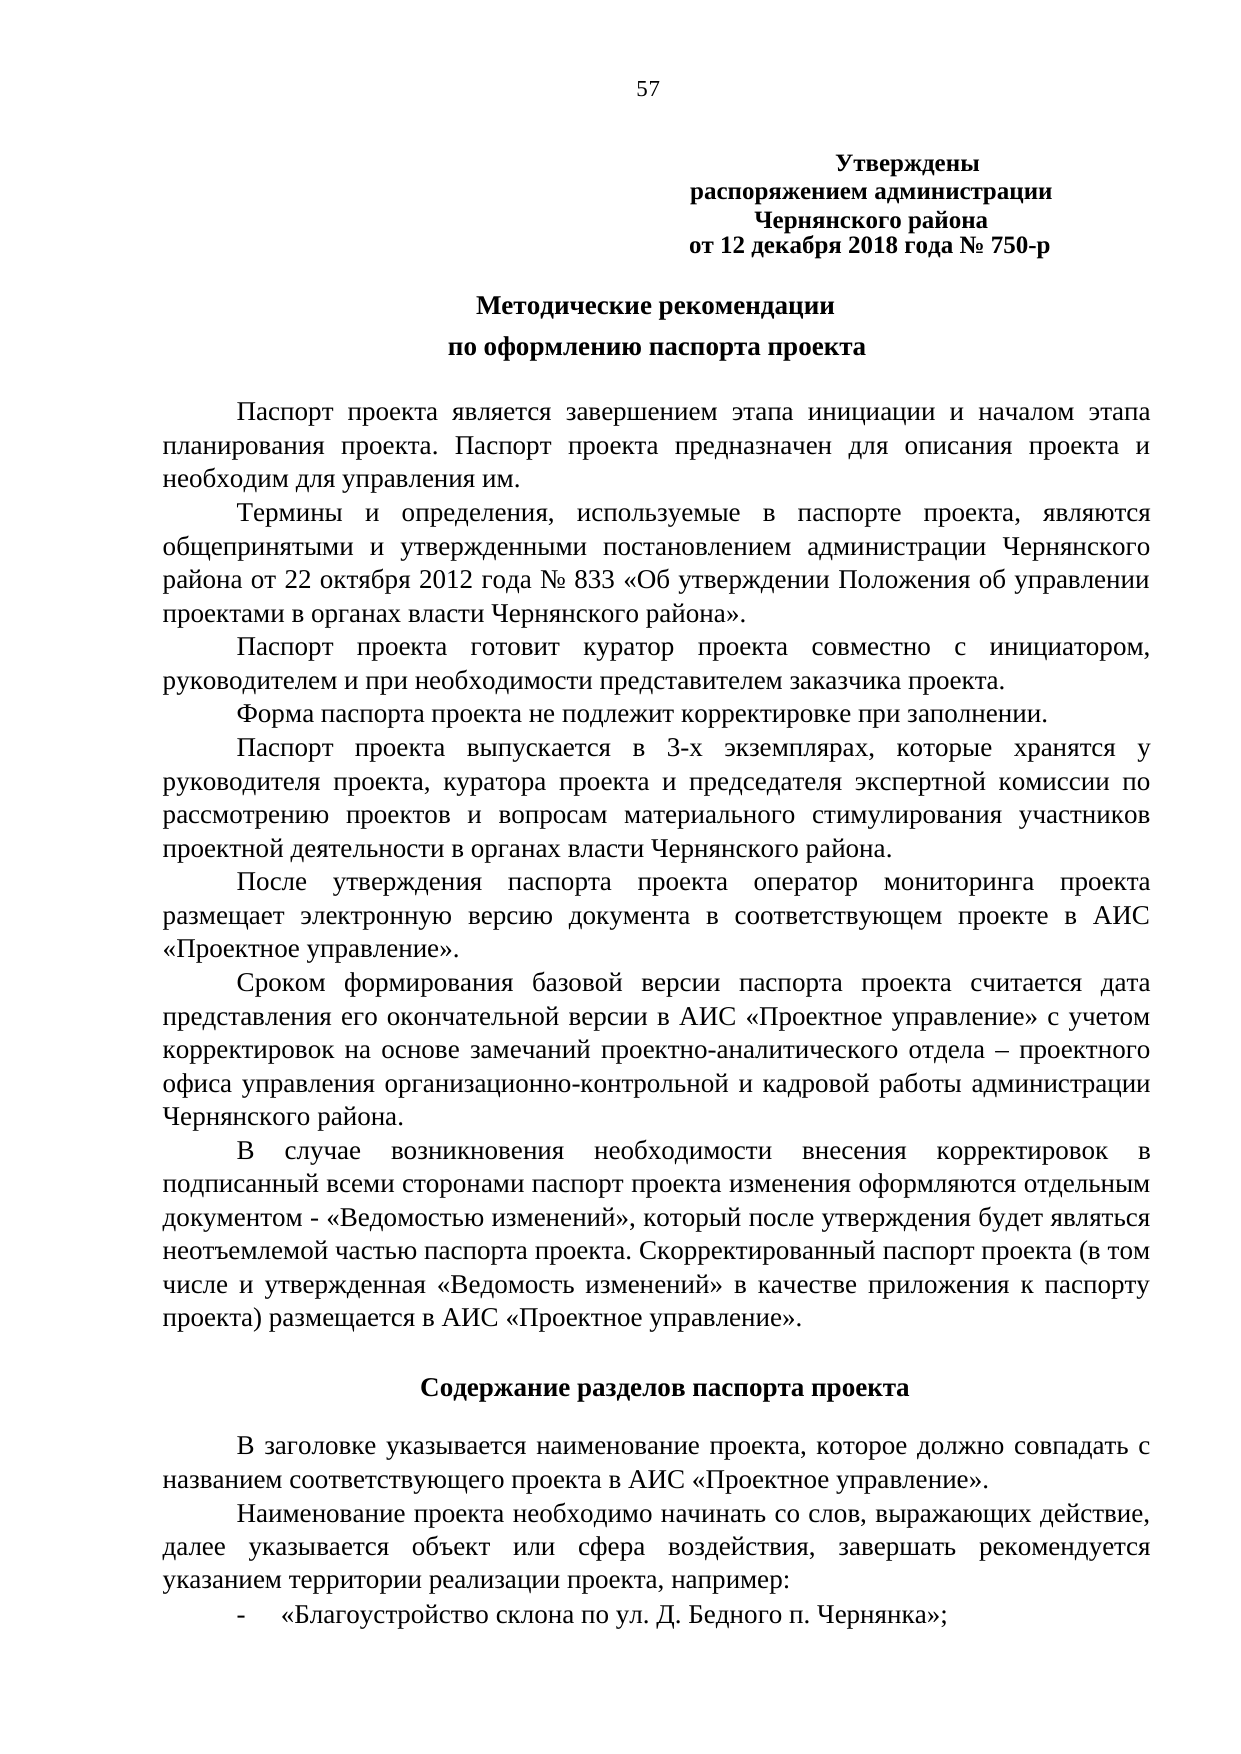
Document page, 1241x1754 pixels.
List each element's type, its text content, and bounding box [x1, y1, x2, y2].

text Паспорт проекта является завершением этапа инициации и началом этапа планирования проекта. Паспорт проекта предназначен для описания проекта и необходим для управления им. [162, 394, 1152, 494]
text Паспорт проекта выпускается в 3-х экземплярах, которые хранятся у руководителя проекта, куратора проекта и председателя экспертной комиссии по рассмотрению проектов и вопросам материального стимулирования участников проектной деятельности в органах власти Чернянского района. [162, 730, 1152, 864]
text от 12 декабря 2018 года № 750-р [591, 234, 1148, 259]
text Наименование проекта необходимо начинать со слов, выражающих действие, далее указывается объект или сфера воздействия, завершать рекомендуется указанием территории реализации проекта, например: [162, 1496, 1152, 1595]
text Форма паспорта проекта не подлежит корректировке при заполнении. [162, 696, 1152, 729]
text Паспорт проекта готовит куратор проекта совместно с инициатором, руководителем и при необходимости представителем заказчика проекта. [162, 629, 1152, 696]
text После утверждения паспорта проекта оператор мониторинга проекта размещает электронную версию документа в соответствующем проекте в АИС «Проектное управление». [162, 864, 1152, 965]
text В заголовке указывается наименование проекта, которое должно совпадать с названием соответствующего проекта в АИС «Проектное управление». [162, 1427, 1152, 1496]
text Термины и определения, используемые в паспорте проекта, являются общепринятыми и утвержденными постановлением администрации Чернянского района от 22 октября 2012 года № 833 «Об утверждении Положения об управлении проектами в органах власти Чернянского района». [162, 494, 1152, 629]
list «Благоустройство склона по ул. Д. Бедного п. Чернянка»; [162, 1598, 1152, 1629]
text Чернянского района [591, 205, 1152, 234]
text Методические рекомендации [162, 288, 1148, 321]
text Сроком формирования базовой версии паспорта проекта считается дата представления его окончательной версии в АИС «Проектное управление» с учетом корректировок на основе замечаний проектно-аналитического отдела – проектного офиса управления организационно-контрольной и кадровой работы администрации Чернянского района. [162, 965, 1152, 1132]
text по оформлению паспорта проекта [162, 328, 1152, 362]
text распоряжением администрации [591, 176, 1152, 205]
text Содержание разделов паспорта проекта [420, 1371, 1152, 1402]
text Утверждены [591, 148, 1152, 176]
text В случае возникновения необходимости внесения корректировок в подписанный всеми сторонами паспорт проекта изменения оформляются отдельным документом - «Ведомостью изменений», который после утверждения будет являться неотъемлемой частью паспорта проекта. Скорректированный паспорт проекта (в том числе и утвержденная «Ведомость изменений» в качестве приложения к паспорту проекта) размещается в АИС «Проектное управление». [162, 1132, 1152, 1334]
